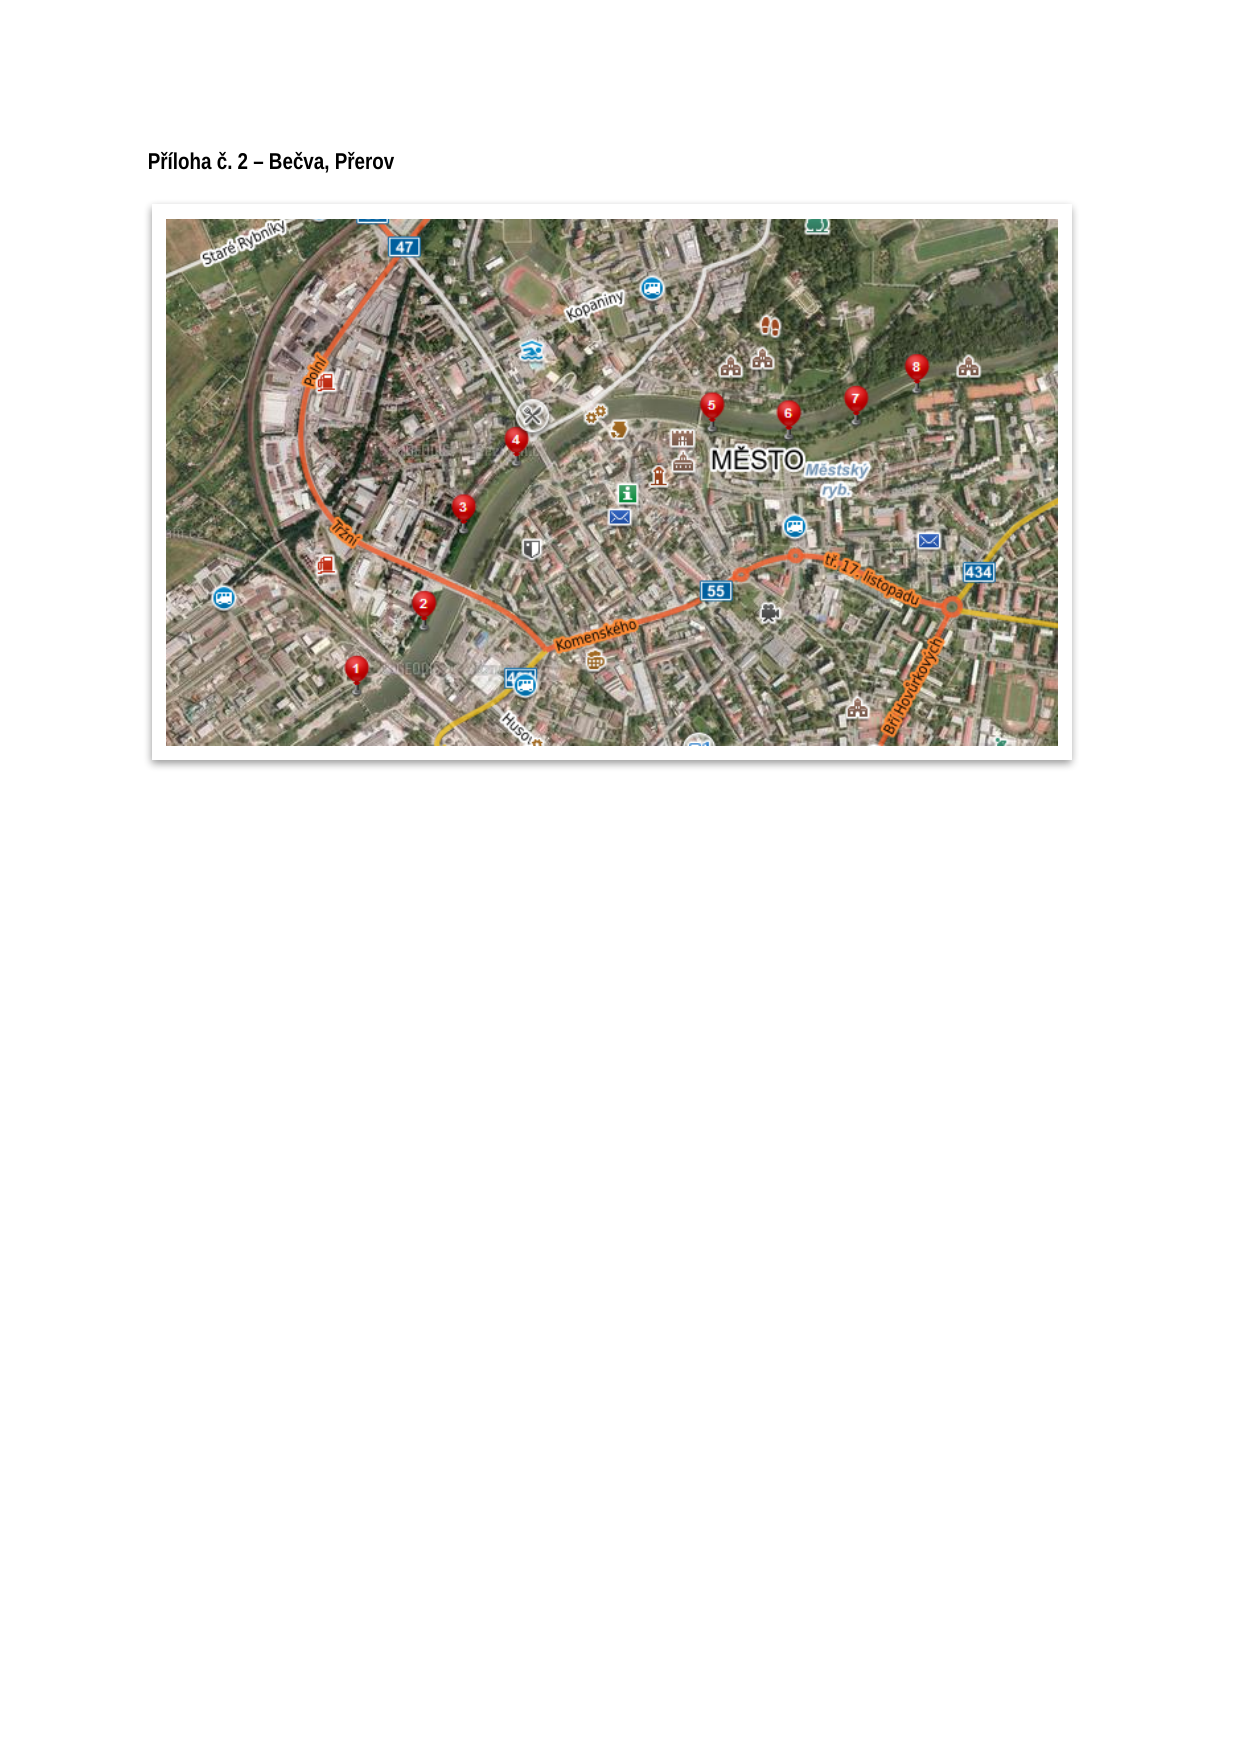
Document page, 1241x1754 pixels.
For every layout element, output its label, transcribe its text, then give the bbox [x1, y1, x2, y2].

text Příloha č. 2 – Bečva, Přerov [148, 148, 1093, 174]
picture [166, 219, 1058, 746]
